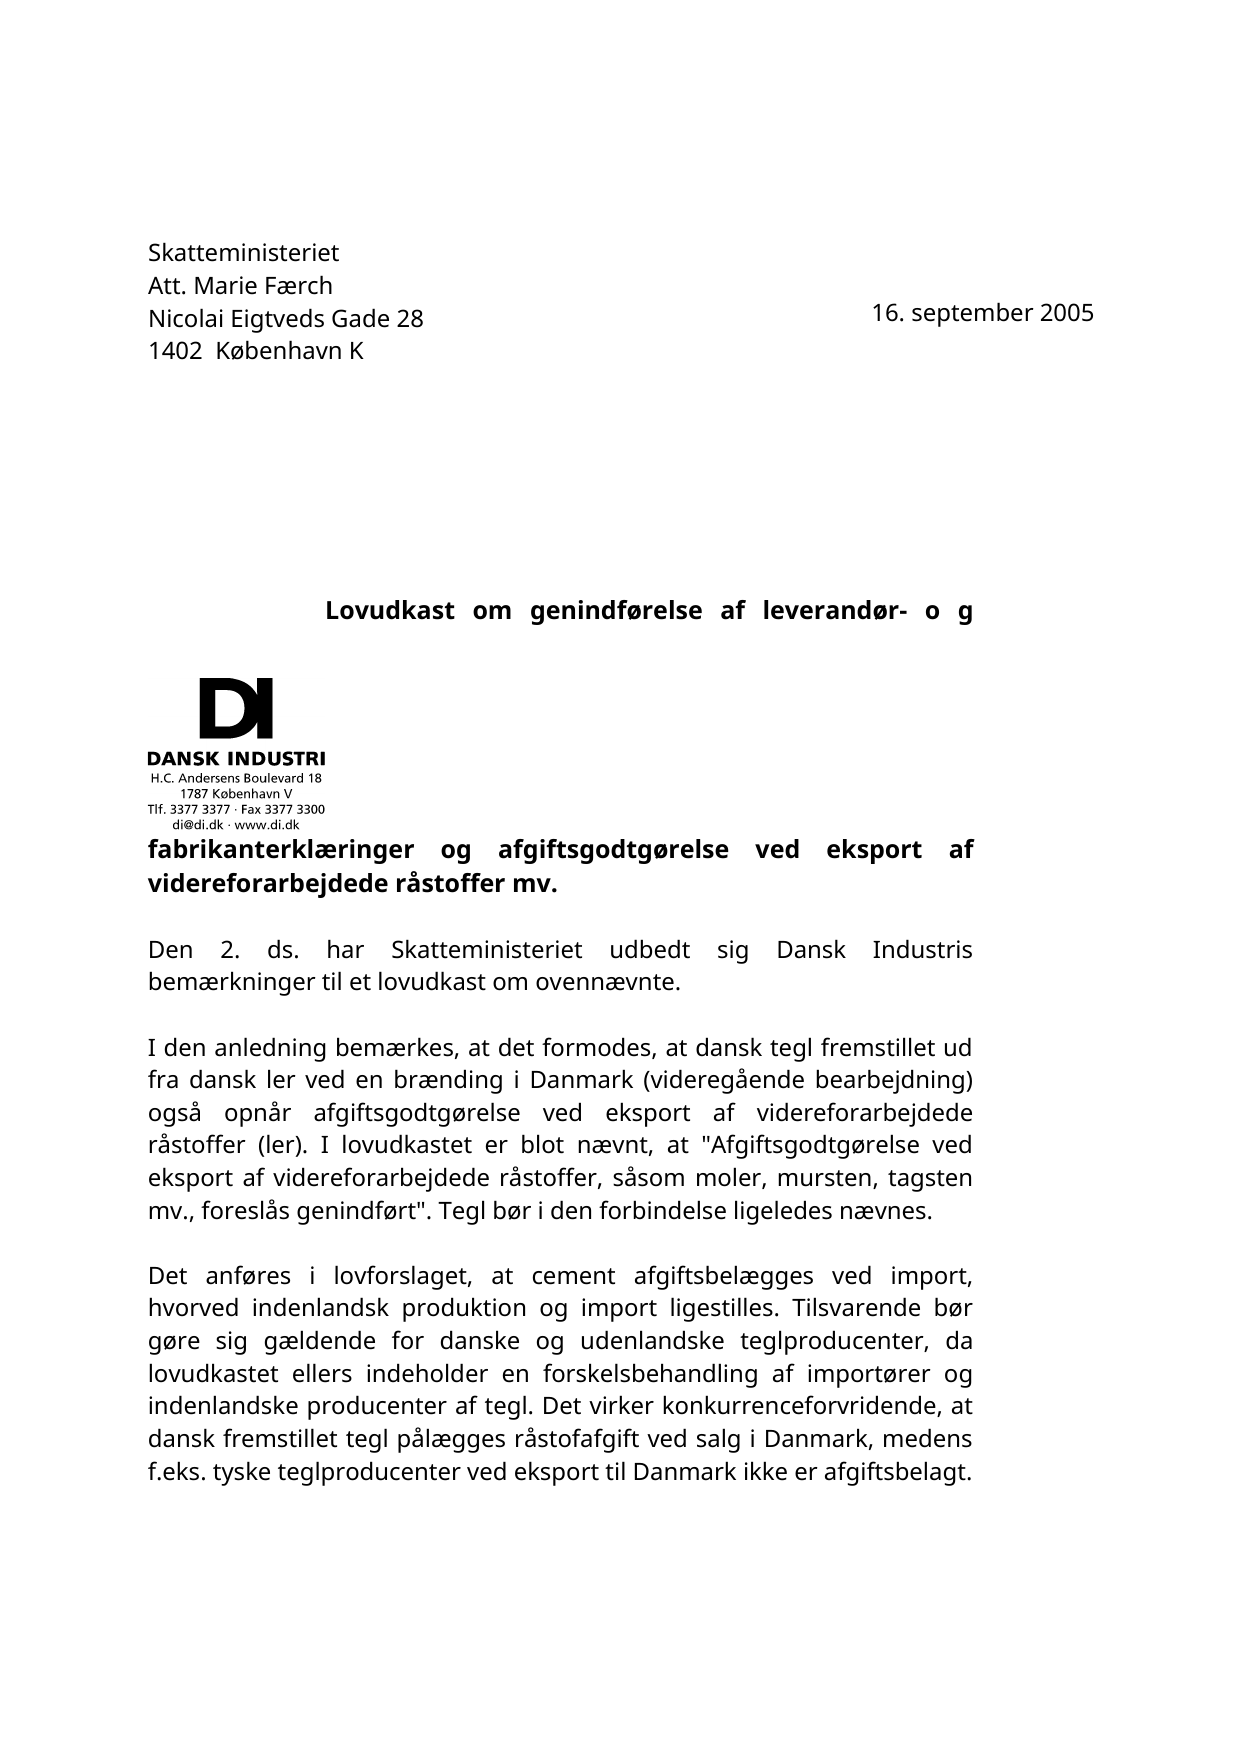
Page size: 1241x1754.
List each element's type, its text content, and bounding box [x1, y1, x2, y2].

text Med venlig hilsen [148, 1474, 974, 1506]
picture [147, 593, 325, 746]
text I den anledning bemærkes, at det formodes, at dansk tegl fremstillet ud fra dansk ler ved en brænding i Danmark (videregående bearbejdning) også opnår afgiftsgodtgørelse ved eksport af videreforarbejdede råstoffer (ler). I lovudkastet er blot nævnt, at "Afgiftsgodtgørelse ved eksport af videreforarbejdede råstoffer, såsom moler, mursten, tagsten mv., foreslås genindført". Tegl bør i den forbindelse ligeledes nævnes. [148, 952, 974, 1148]
subtitle Lovudkast om genindførelse af leverandør- o g fabrikanterklæringer og afgiftsgodtgørelse ved eksport af videreforarbejdede råstoffer mv. [148, 236, 974, 822]
text Den 2. ds. har Skatteministeriet udbedt sig Dansk Industris bemærkninger til et lovudkast om ovennævnte. [148, 854, 974, 919]
text Det anføres i lovforslaget, at cement afgiftsbelægges ved import, hvorved indenlandsk produktion og import ligestilles. Tilsvarende bør gøre sig gældende for danske og udenlandske teglproducenter, da lovudkastet ellers indeholder en forskelsbehandling af importører og indenlandske producenter af tegl. Det virker konkurrenceforvridende, at dansk fremstillet tegl pålægges råstofafgift ved salg i Danmark, medens f.eks. tyske teglproducenter ved eksport til Danmark ikke er afgiftsbelagt. [148, 1180, 974, 1408]
